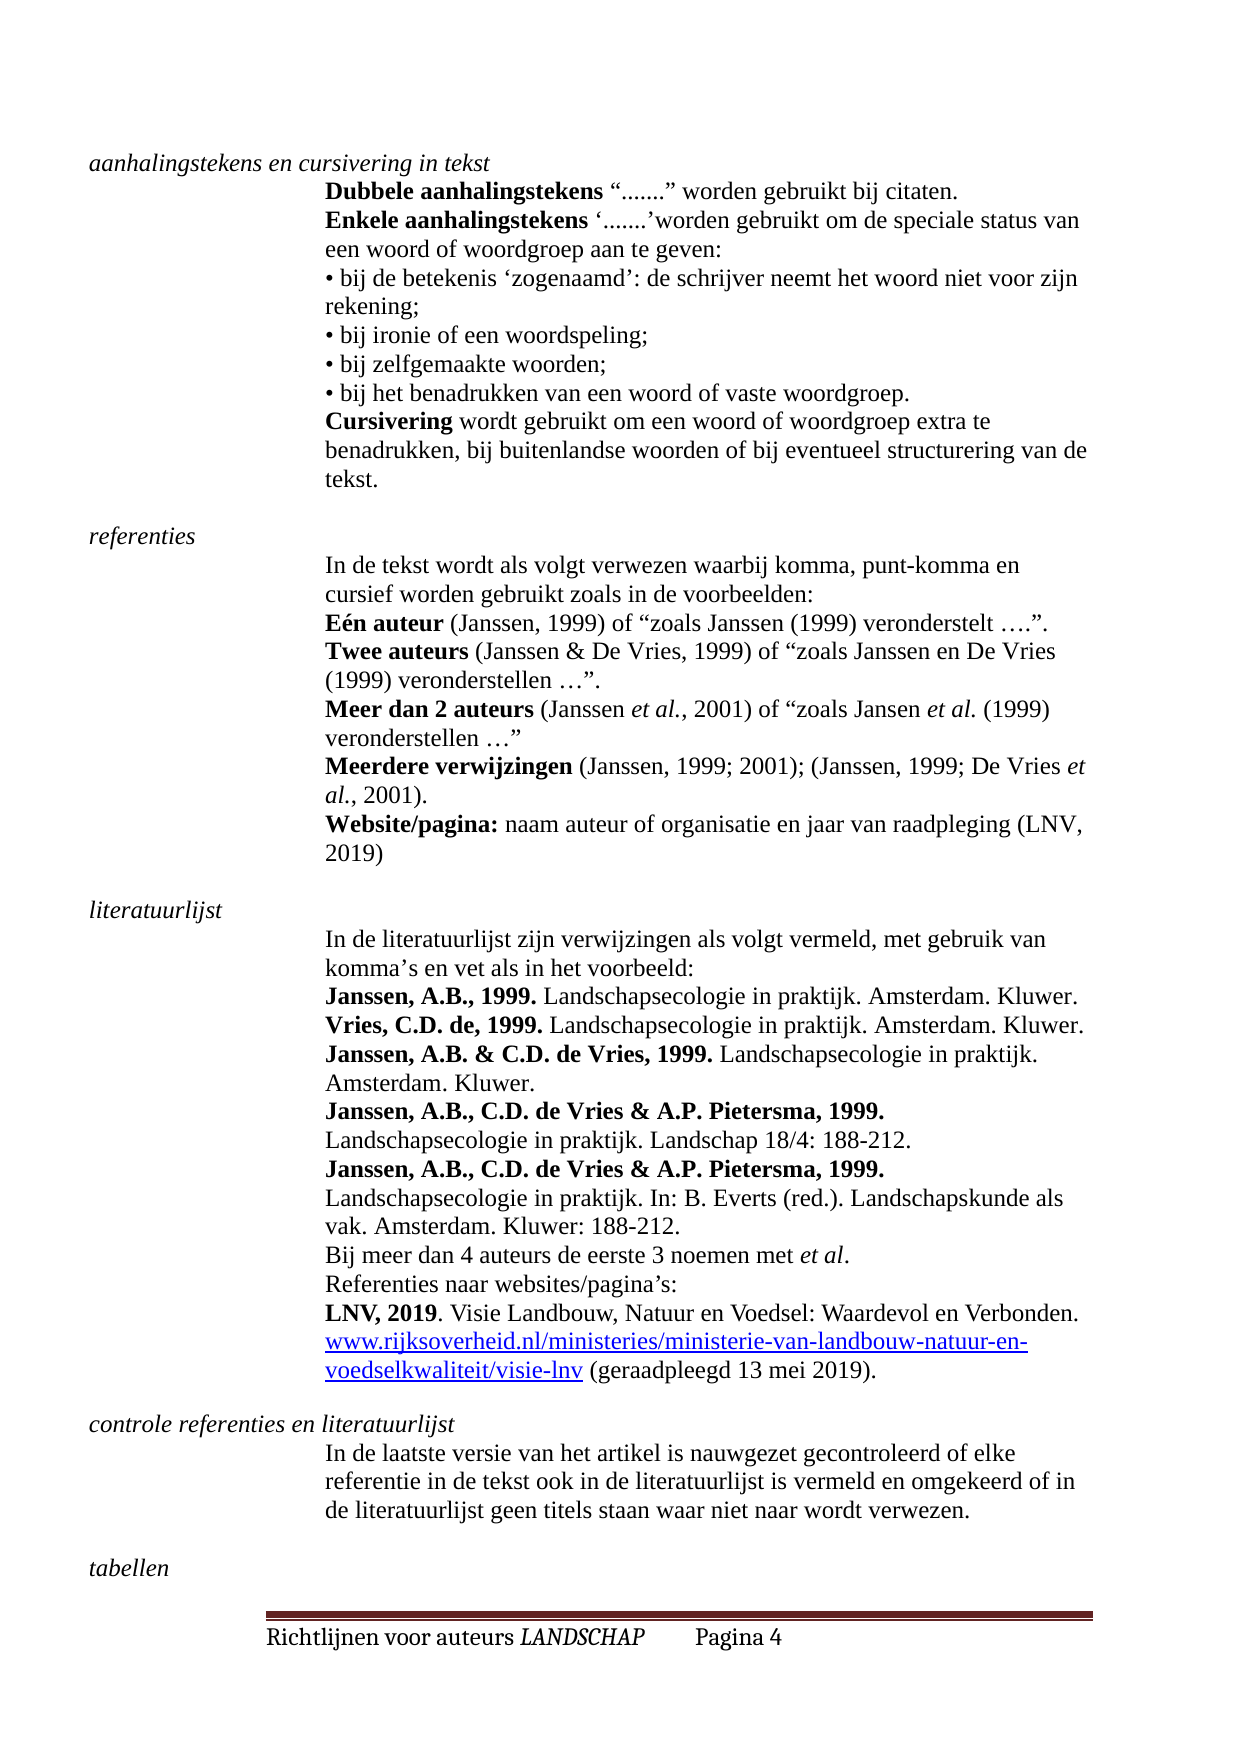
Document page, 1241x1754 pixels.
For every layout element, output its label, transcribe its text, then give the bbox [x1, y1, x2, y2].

text Twee auteurs (Janssen & De Vries, 1999) of “zoals Janssen en De Vries (1999) veronderstellen …”. [325, 636, 1093, 694]
text Vries, C.D. de, 1999. Landschapsecologie in praktijk. Amsterdam. Kluwer. Janssen, A.B. & C.D. de Vries, 1999. Landschapsecologie in praktijk. Amsterdam. Kluwer. [325, 1010, 1093, 1096]
text • bij ironie of een woordspeling; [325, 320, 1093, 349]
text In de laatste versie van het artikel is nauwgezet gecontroleerd of elke referentie in de tekst ook in de literatuurlijst is vermeld en omgekeerd of in de literatuurlijst geen titels staan waar niet naar wordt verwezen. [325, 1438, 1093, 1524]
text Cursivering wordt gebruikt om een woord of woordgroep extra te benadrukken, bij buitenlandse woorden of bij eventueel structurering van de tekst. [325, 406, 1093, 493]
text Bij meer dan 4 auteurs de eerste 3 noemen met et al. [325, 1240, 1093, 1269]
subtitle LNV, 2019. Visie Landbouw, Natuur en Voedsel: Waardevol en Verbonden. www.rijksoverheid.nl/ministeries/ministerie-van-landbouw-natuur-en-voedselkwaliteit/visie-lnv (geraadpleegd 13 mei 2019). [325, 1298, 1093, 1384]
text Meer dan 2 auteurs (Janssen et al., 2001) of “zoals Jansen et al. (1999) veronderstellen …” [325, 694, 1093, 751]
text Enkele aanhalingstekens ‘.......’worden gebruikt om de speciale status van een woord of woordgroep aan te geven: [325, 205, 1093, 263]
text controle referenties en literatuurlijst [89, 1409, 1093, 1438]
text • bij zelfgemaakte woorden; [325, 349, 1093, 378]
text In de literatuurlijst zijn verwijzingen als volgt vermeld, met gebruik van komma’s en vet als in het voorbeeld: [325, 924, 1093, 981]
text referenties [89, 521, 1093, 550]
text literatuurlijst [89, 895, 1093, 924]
text • bij het benadrukken van een woord of vaste woordgroep. [325, 378, 1093, 406]
text rekening; [325, 291, 1093, 320]
text Website/pagina: naam auteur of organisatie en jaar van raadpleging (LNV, 2019) [325, 809, 1093, 866]
text Janssen, A.B., 1999. Landschapsecologie in praktijk. Amsterdam. Kluwer. [325, 981, 1093, 1010]
text aanhalingstekens en cursivering in tekst [89, 148, 1093, 176]
text Janssen, A.B., C.D. de Vries & A.P. Pietersma, 1999. Landschapsecologie in praktijk. In: B. Everts (red.). Landschapskunde als vak. Amsterdam. Kluwer: 188-212. [325, 1154, 1093, 1240]
text Meerdere verwijzingen (Janssen, 1999; 2001); (Janssen, 1999; De Vries et al., 2001). [325, 751, 1093, 809]
text In de tekst wordt als volgt verwezen waarbij komma, punt-komma en cursief worden gebruikt zoals in de voorbeelden: [325, 550, 1093, 608]
subtitle Referenties naar websites/pagina’s: [325, 1269, 1093, 1298]
text Dubbele aanhalingstekens “.......” worden gebruikt bij citaten. [325, 176, 1093, 205]
text Eén auteur (Janssen, 1999) of “zoals Janssen (1999) veronderstelt ….”. [325, 608, 1093, 636]
text • bij de betekenis ‘zogenaamd’: de schrijver neemt het woord niet voor zijn [325, 263, 1093, 291]
text tabellen [89, 1553, 1093, 1581]
text Janssen, A.B., C.D. de Vries & A.P. Pietersma, 1999. Landschapsecologie in praktijk. Landschap 18/4: 188-212. [325, 1096, 1093, 1154]
